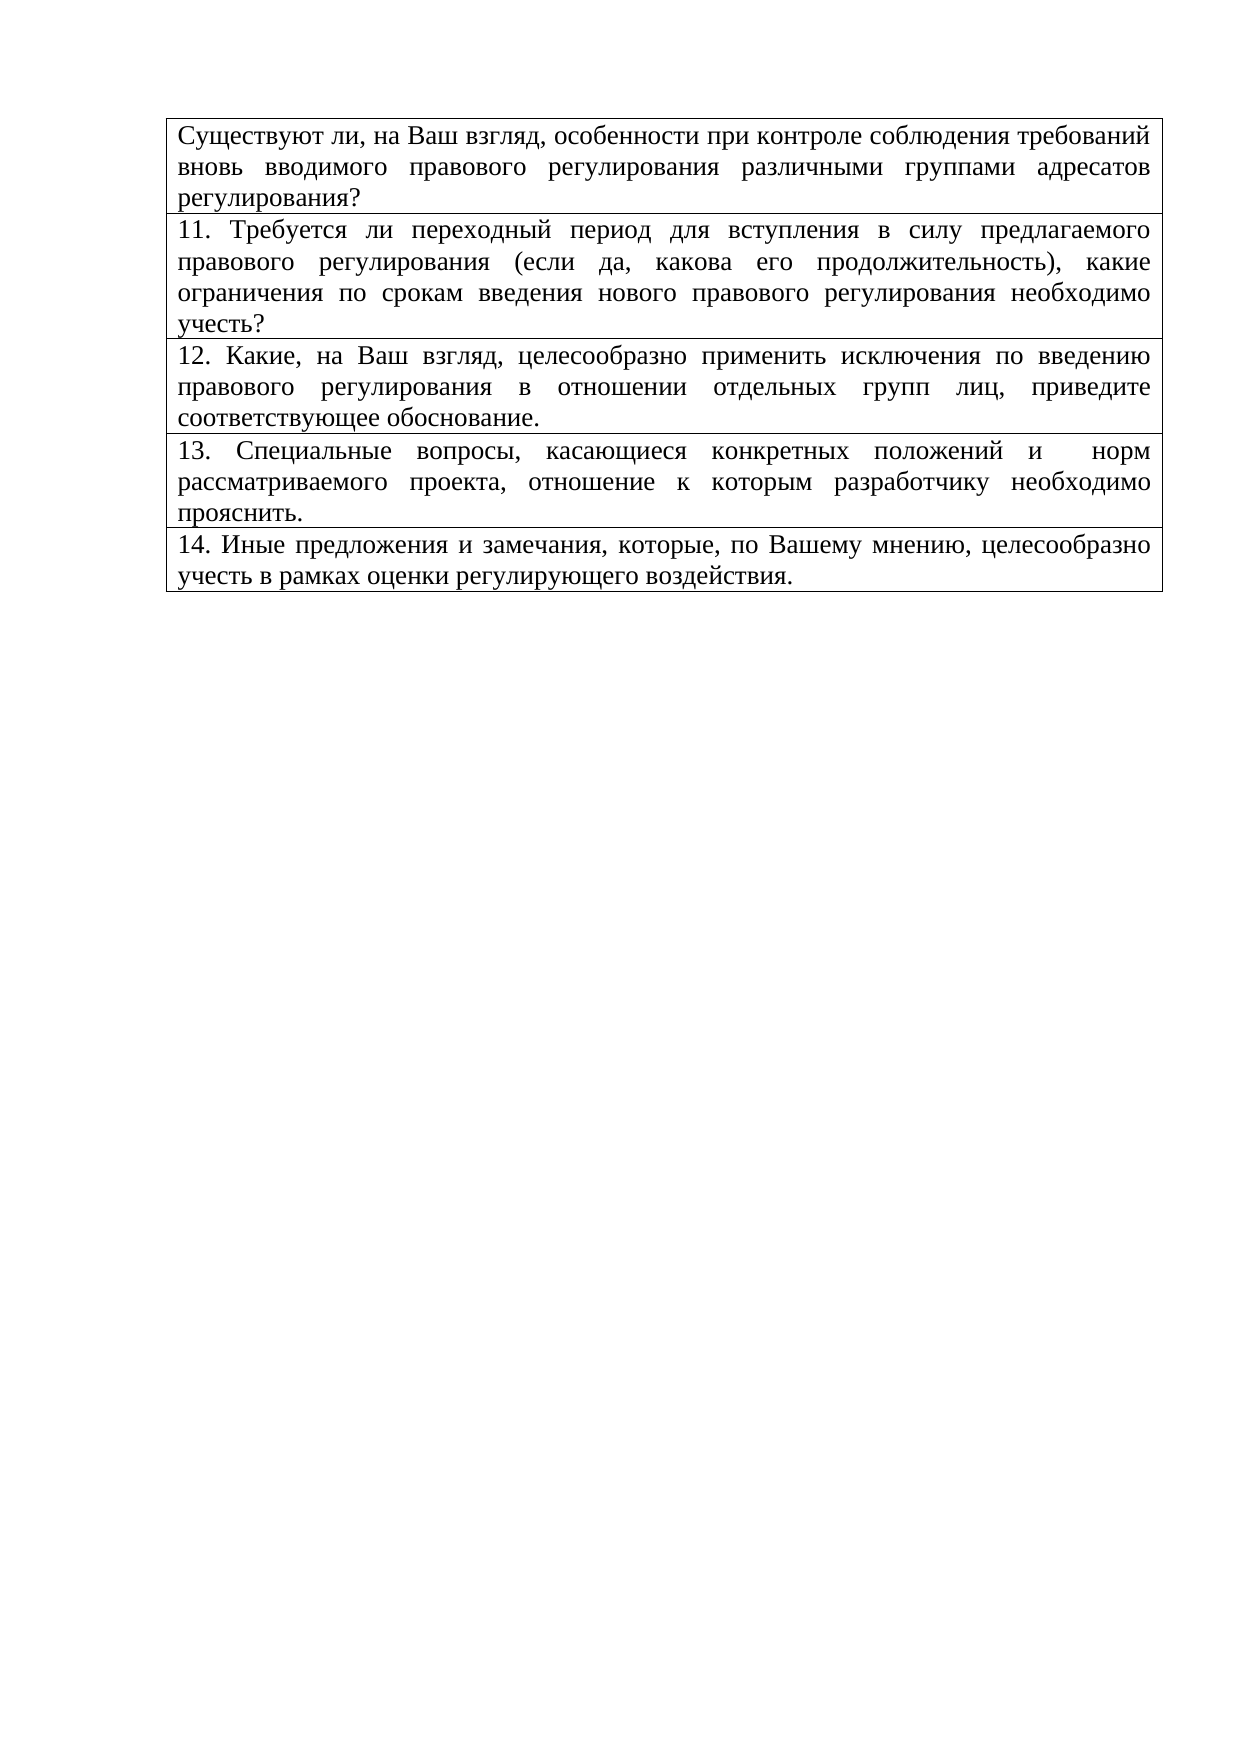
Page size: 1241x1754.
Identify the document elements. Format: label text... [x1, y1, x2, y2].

table_cell 12. Какие, на Ваш взгляд, целесообразно применить исключения по введению правового регулирования в отношении отдельных групп лиц, приведите соответствующее обоснование. [167, 339, 1162, 433]
table_cell 11. Требуется ли переходный период для вступления в силу предлагаемого правового регулирования (если да, какова его продолжительность), какие ограничения по срокам введения нового правового регулирования необходимо учесть? [167, 214, 1162, 338]
table_cell 13. Специальные вопросы, касающиеся конкретных положений и норм рассматриваемого проекта, отношение к которым разработчику необходимо прояснить. [167, 434, 1162, 527]
table_cell 14. Иные предложения и замечания, которые, по Вашему мнению, целесообразно учесть в рамках оценки регулирующего воздействия. [167, 528, 1162, 591]
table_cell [167, 119, 1162, 213]
